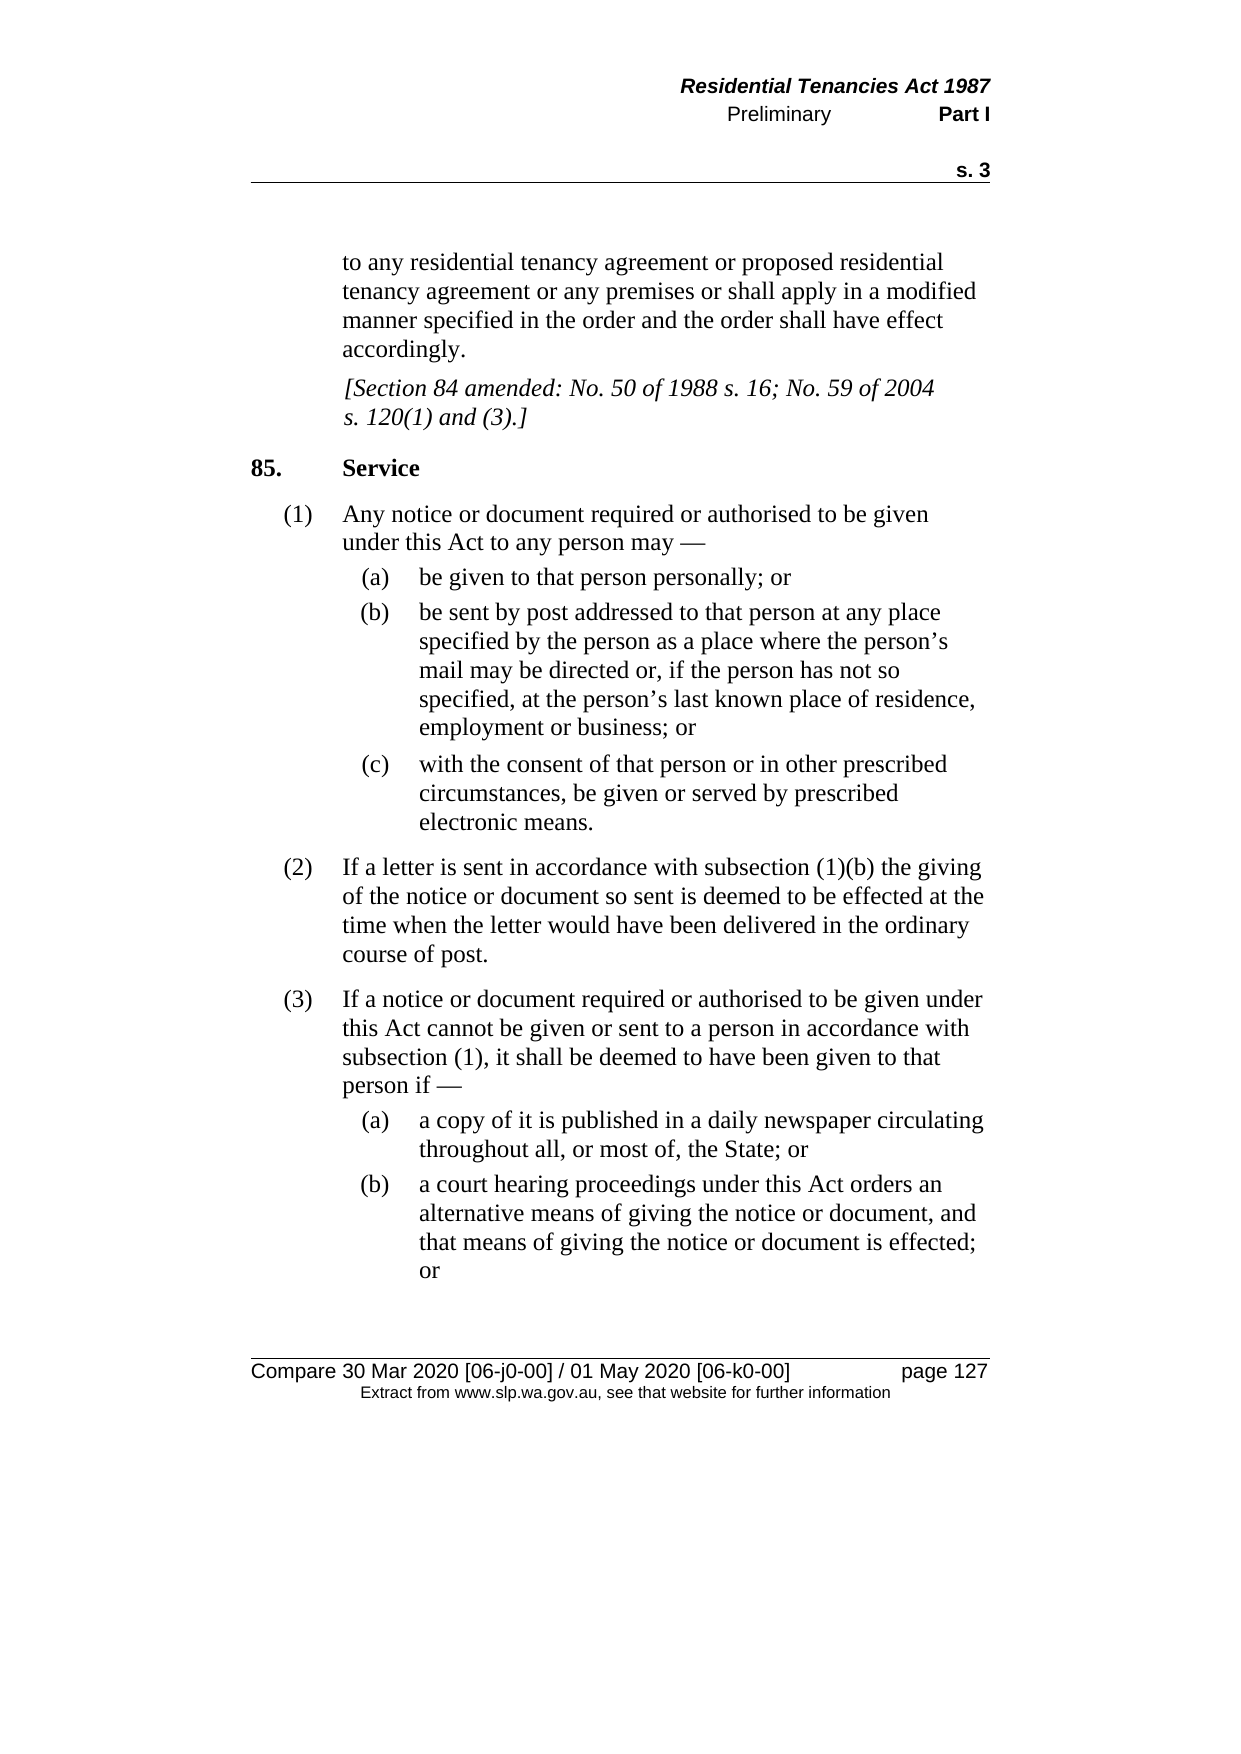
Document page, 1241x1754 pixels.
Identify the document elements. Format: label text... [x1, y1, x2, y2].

text (3) If a notice or document required or authorised to be given under this Act cannot be given or sent to a person in accordance with subsection (1), it shall be deemed to have been given to that person if — [251, 984, 990, 1099]
text (2) If a letter is sent in accordance with subsection (1)(b) the giving of the notice or document so sent is deemed to be effected at the time when the letter would have been delivered in the ordinary course of post. [251, 852, 990, 967]
text (a) a copy of it is published in a daily newspaper circulating throughout all, or most of, the State; or [251, 1105, 990, 1163]
text (1) Any notice or document required or authorised to be given under this Act to any person may — [251, 499, 990, 556]
text (a) be given to that person personally; or [251, 562, 990, 591]
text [251, 247, 990, 362]
text (b) be sent by post addressed to that person at any place specified by the person as a place where the person’s mail may be directed or, if the person has not so specified, at the person’s last known place of residence, employment or business; or [251, 597, 990, 741]
text [Section 84 amended: No. 50 of 1988 s. 16; No. 59 of 2004 s. 120(1) and (3).] [251, 373, 990, 430]
text (c) with the consent of that person or in other prescribed circumstances, be given or served by prescribed electronic means. [251, 749, 990, 836]
text (b) a court hearing proceedings under this Act orders an alternative means of giving the notice or document, and that means of giving the notice or document is effected; or [251, 1169, 990, 1284]
subtitle 85. Service [251, 453, 990, 482]
